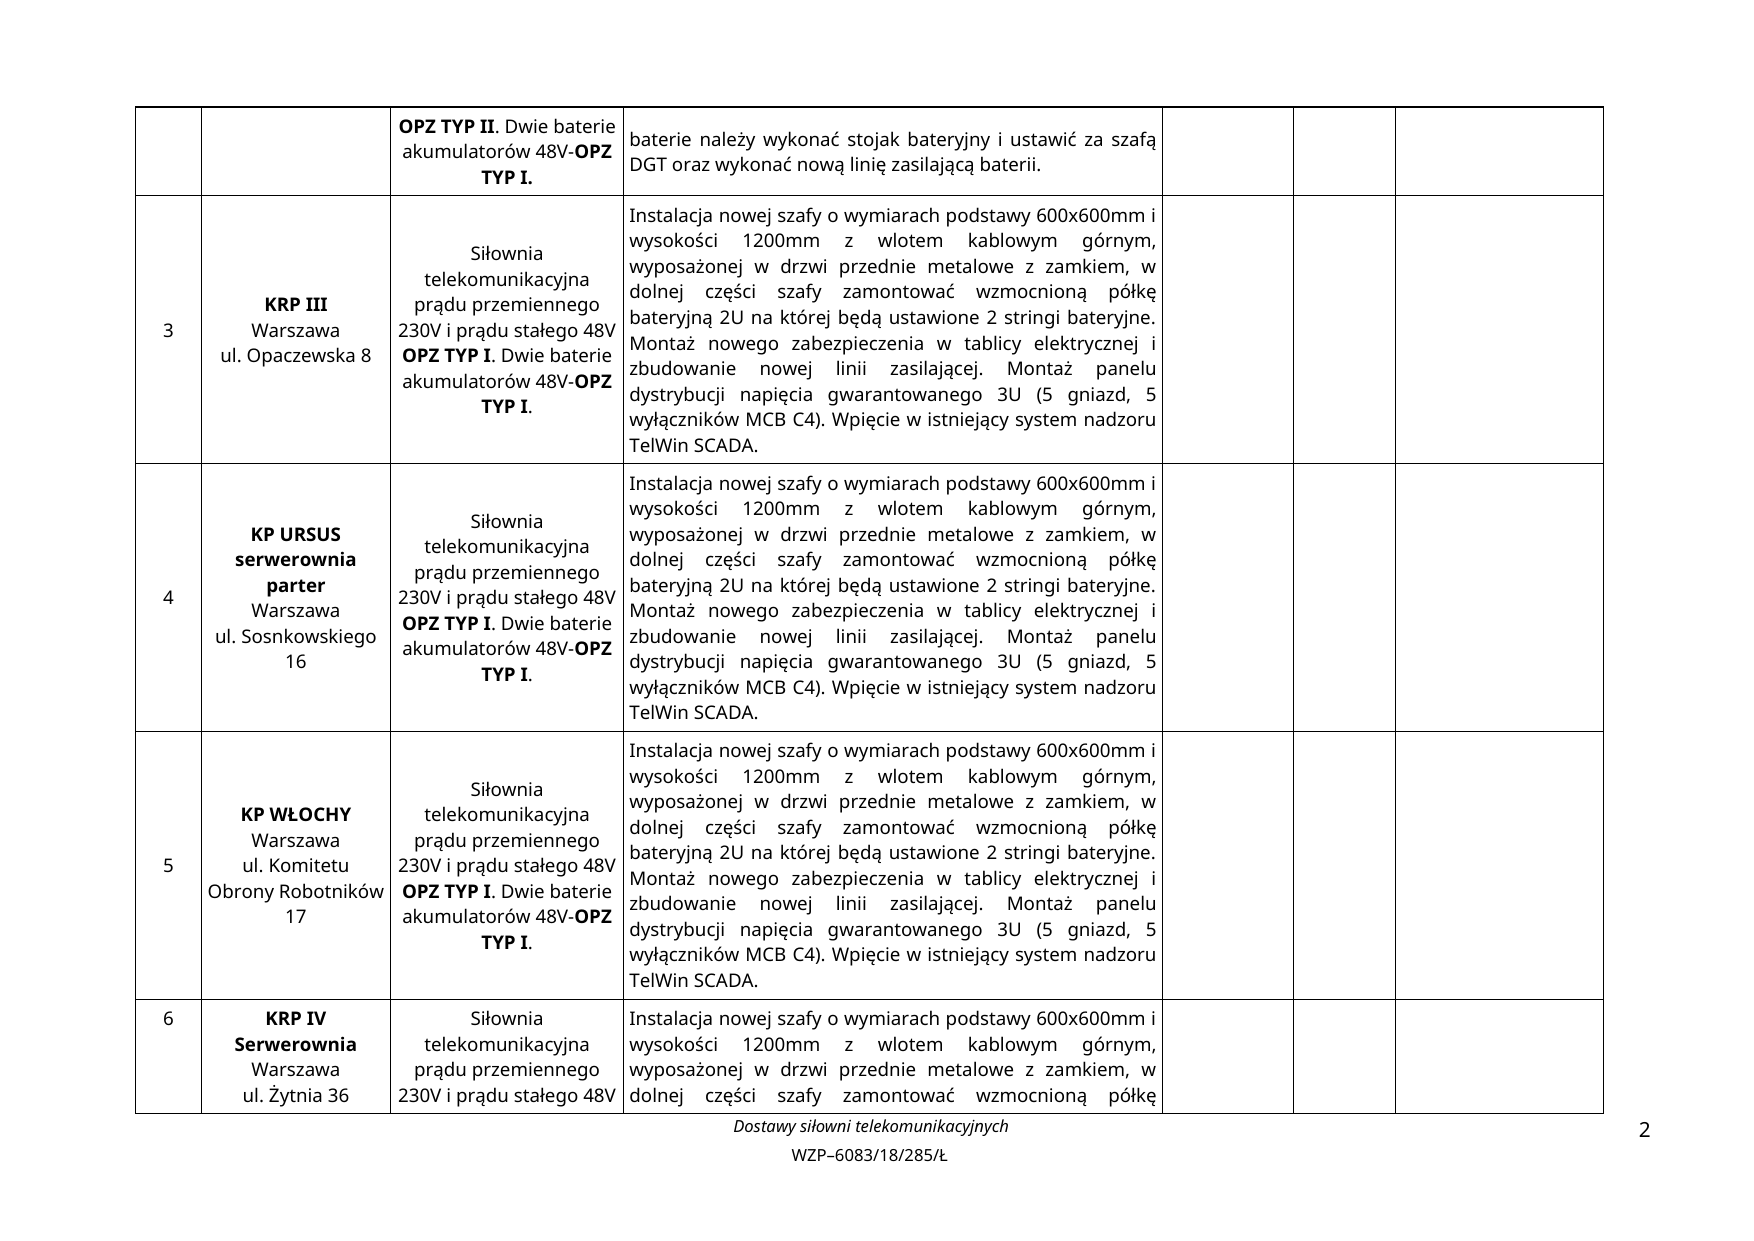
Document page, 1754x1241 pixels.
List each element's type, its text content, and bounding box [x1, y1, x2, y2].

table_cell KP URSUS serwerownia parter Warszawa ul. Sosnkowskiego 16 [202, 464, 390, 731]
table_cell [1396, 1000, 1603, 1113]
table_cell [1163, 1000, 1293, 1113]
table_cell KP WŁOCHY Warszawa ul. Komitetu Obrony Robotników 17 [202, 732, 390, 998]
table_cell [1294, 108, 1395, 195]
table_cell [1294, 464, 1395, 731]
table_cell Siłownia telekomunikacyjna prądu przemiennego 230V i prądu stałego 48V OPZ TYP I. Dwie baterie akumulatorów 48V-OPZ TYP I. [391, 464, 623, 731]
table_cell [1163, 108, 1293, 195]
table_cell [624, 108, 1162, 195]
table_cell [1396, 464, 1603, 731]
table_cell 6 [136, 1000, 201, 1113]
table_cell [1396, 108, 1603, 195]
table_cell [1163, 732, 1293, 998]
table_cell KRP III Warszawa ul. Opaczewska 8 [202, 196, 390, 463]
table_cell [202, 1000, 390, 1113]
table_cell [1163, 196, 1293, 463]
table_cell 3 [136, 196, 201, 463]
table_cell 5 [136, 732, 201, 998]
table_cell [1163, 464, 1293, 731]
table_cell Siłownia telekomunikacyjna prądu przemiennego 230V i prądu stałego 48V OPZ TYP I. Dwie baterie akumulatorów 48V-OPZ TYP I. [391, 196, 623, 463]
table_cell [1396, 196, 1603, 463]
table_cell Siłownia telekomunikacyjna prądu przemiennego 230V i prądu stałego 48V OPZ TYP I. Dwie baterie akumulatorów 48V-OPZ TYP I. [391, 732, 623, 998]
table_cell [1294, 196, 1395, 463]
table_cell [391, 1000, 623, 1113]
table_cell 2 [136, 108, 201, 195]
table_cell [1396, 732, 1603, 998]
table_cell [624, 1000, 1162, 1113]
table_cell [391, 108, 623, 195]
table_cell [1294, 1000, 1395, 1113]
table_cell [1294, 732, 1395, 998]
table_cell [202, 108, 390, 195]
table_cell 4 [136, 464, 201, 731]
